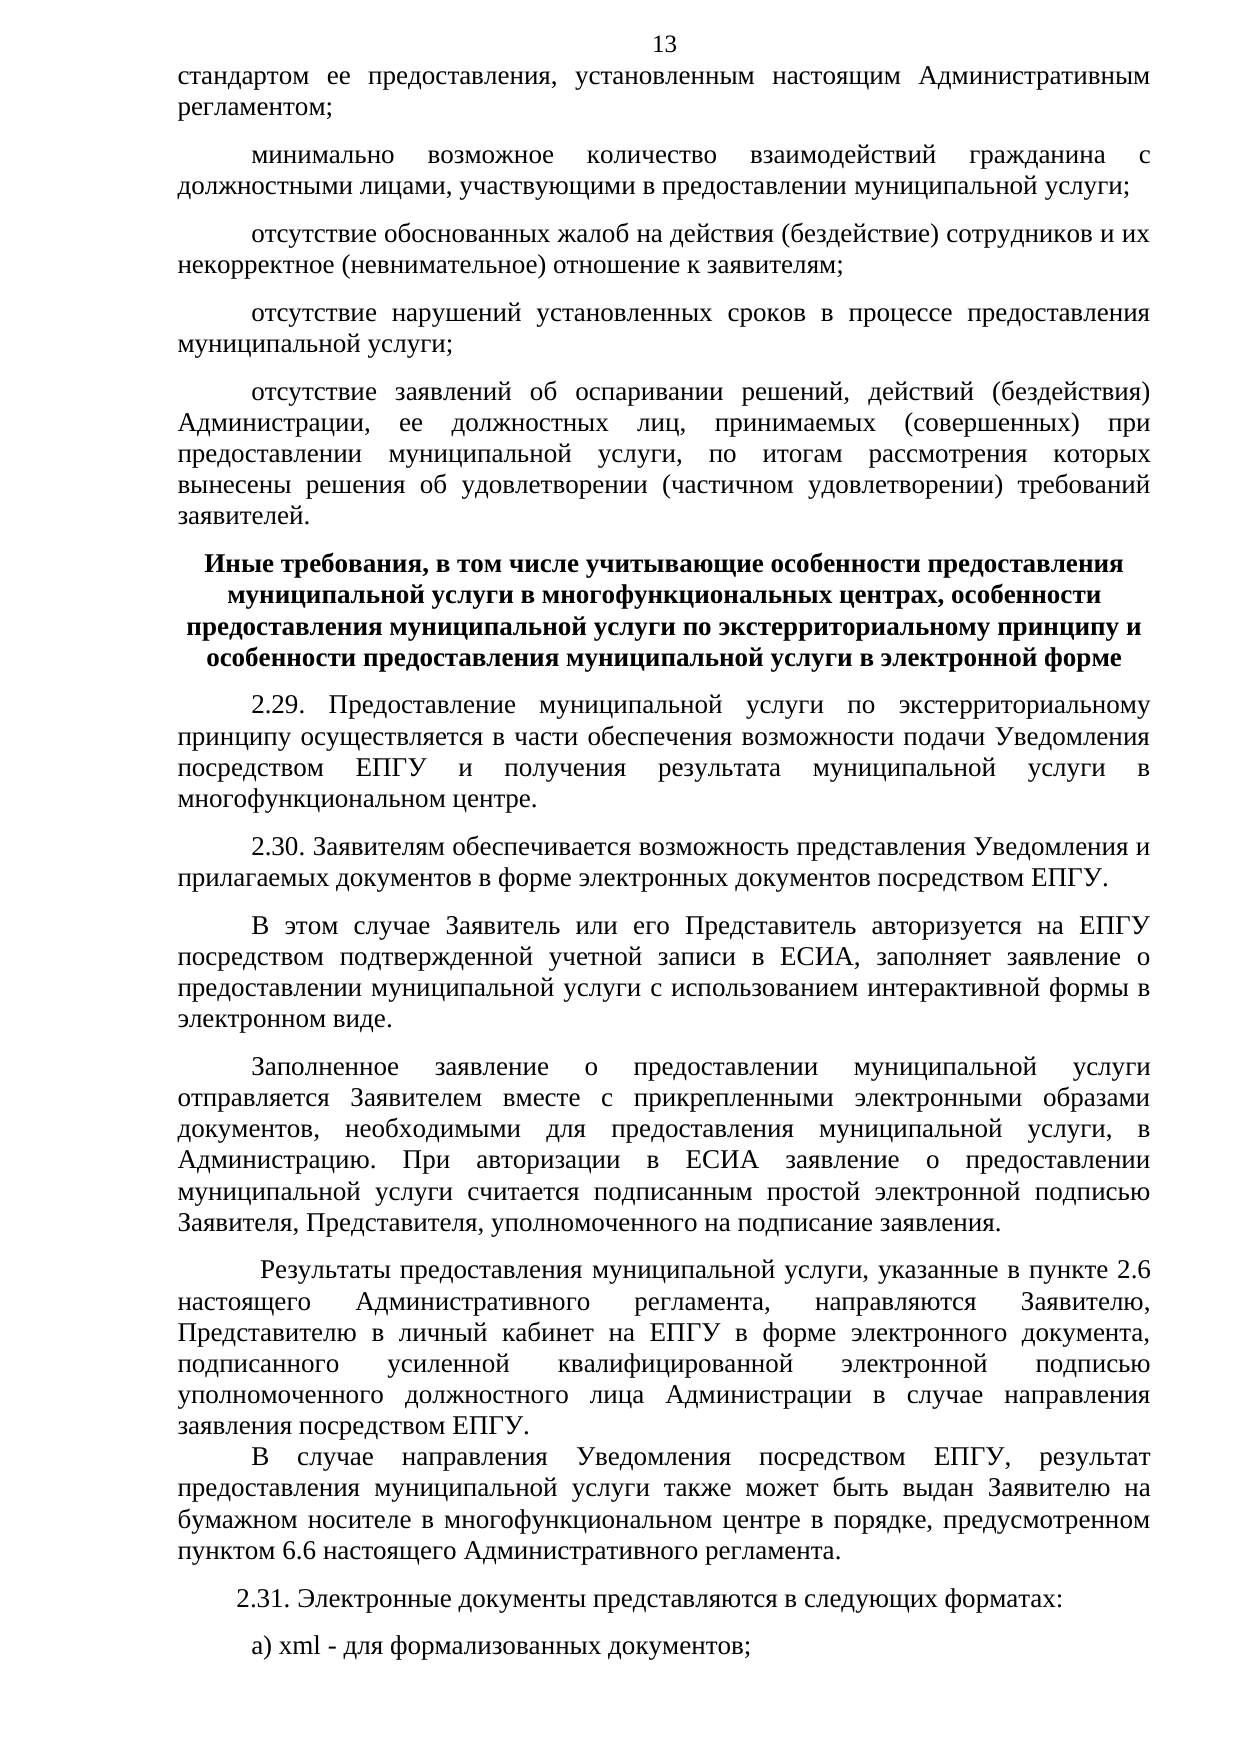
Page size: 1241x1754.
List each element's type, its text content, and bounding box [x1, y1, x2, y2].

text минимально возможное количество взаимодействий гражданина с должностными лицами, участвующими в предоставлении муниципальной услуги; [177, 138, 1152, 200]
text В случае направления Уведомления посредством ЕПГУ, результат предоставления муниципальной услуги также может быть выдан Заявителю на бумажном носителе в многофункциональном центре в порядке, предусмотренном пунктом 6.6 настоящего Административного регламента. [177, 1440, 1152, 1565]
text В этом случае Заявитель или его Представитель авторизуется на ЕПГУ посредством подтвержденной учетной записи в ЕСИА, заполняет заявление о предоставлении муниципальной услуги с использованием интерактивной формы в электронном виде. [177, 909, 1152, 1033]
text 2.29. Предоставление муниципальной услуги по экстерриториальному принципу осуществляется в части обеспечения возможности подачи Уведомления посредством ЕПГУ и получения результата муниципальной услуги в многофункциональном центре. [177, 688, 1152, 813]
text отсутствие заявлений об оспаривании решений, действий (бездействия) Администрации, ее должностных лиц, принимаемых (совершенных) при предоставлении муниципальной услуги, по итогам рассмотрения которых вынесены решения об удовлетворении (частичном удовлетворении) требований заявителей. [177, 375, 1152, 531]
text 2.30. Заявителям обеспечивается возможность представления Уведомления и прилагаемых документов в форме электронных документов посредством ЕПГУ. [177, 830, 1152, 892]
text 2.31. Электронные документы представляются в следующих форматах: [177, 1582, 1152, 1613]
text а) xml - для формализованных документов; [177, 1629, 1152, 1661]
text отсутствие обоснованных жалоб на действия (бездействие) сотрудников и их некорректное (невнимательное) отношение к заявителям; [177, 217, 1152, 279]
text Иные требования, в том числе учитывающие особенности предоставления муниципальной услуги в многофункциональных центрах, особенности предоставления муниципальной услуги по экстерриториальному принципу и особенности предоставления муниципальной услуги в электронной форме [177, 547, 1152, 672]
text Заполненное заявление о предоставлении муниципальной услуги отправляется Заявителем вместе с прикрепленными электронными образами документов, необходимыми для предоставления муниципальной услуги, в Администрацию. При авторизации в ЕСИА заявление о предоставлении муниципальной услуги считается подписанным простой электронной подписью Заявителя, Представителя, уполномоченного на подписание заявления. [177, 1050, 1152, 1237]
list Результаты предоставления муниципальной услуги, указанные в пункте 2.6 настоящего Административного регламента, направляются Заявителю, Представителю в личный кабинет на ЕПГУ в форме электронного документа, подписанного усиленной квалифицированной электронной подписью уполномоченного должностного лица Администрации в случае направления заявления посредством ЕПГУ. [177, 1253, 1152, 1440]
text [177, 59, 1152, 121]
text отсутствие нарушений установленных сроков в процессе предоставления муниципальной услуги; [177, 296, 1152, 358]
